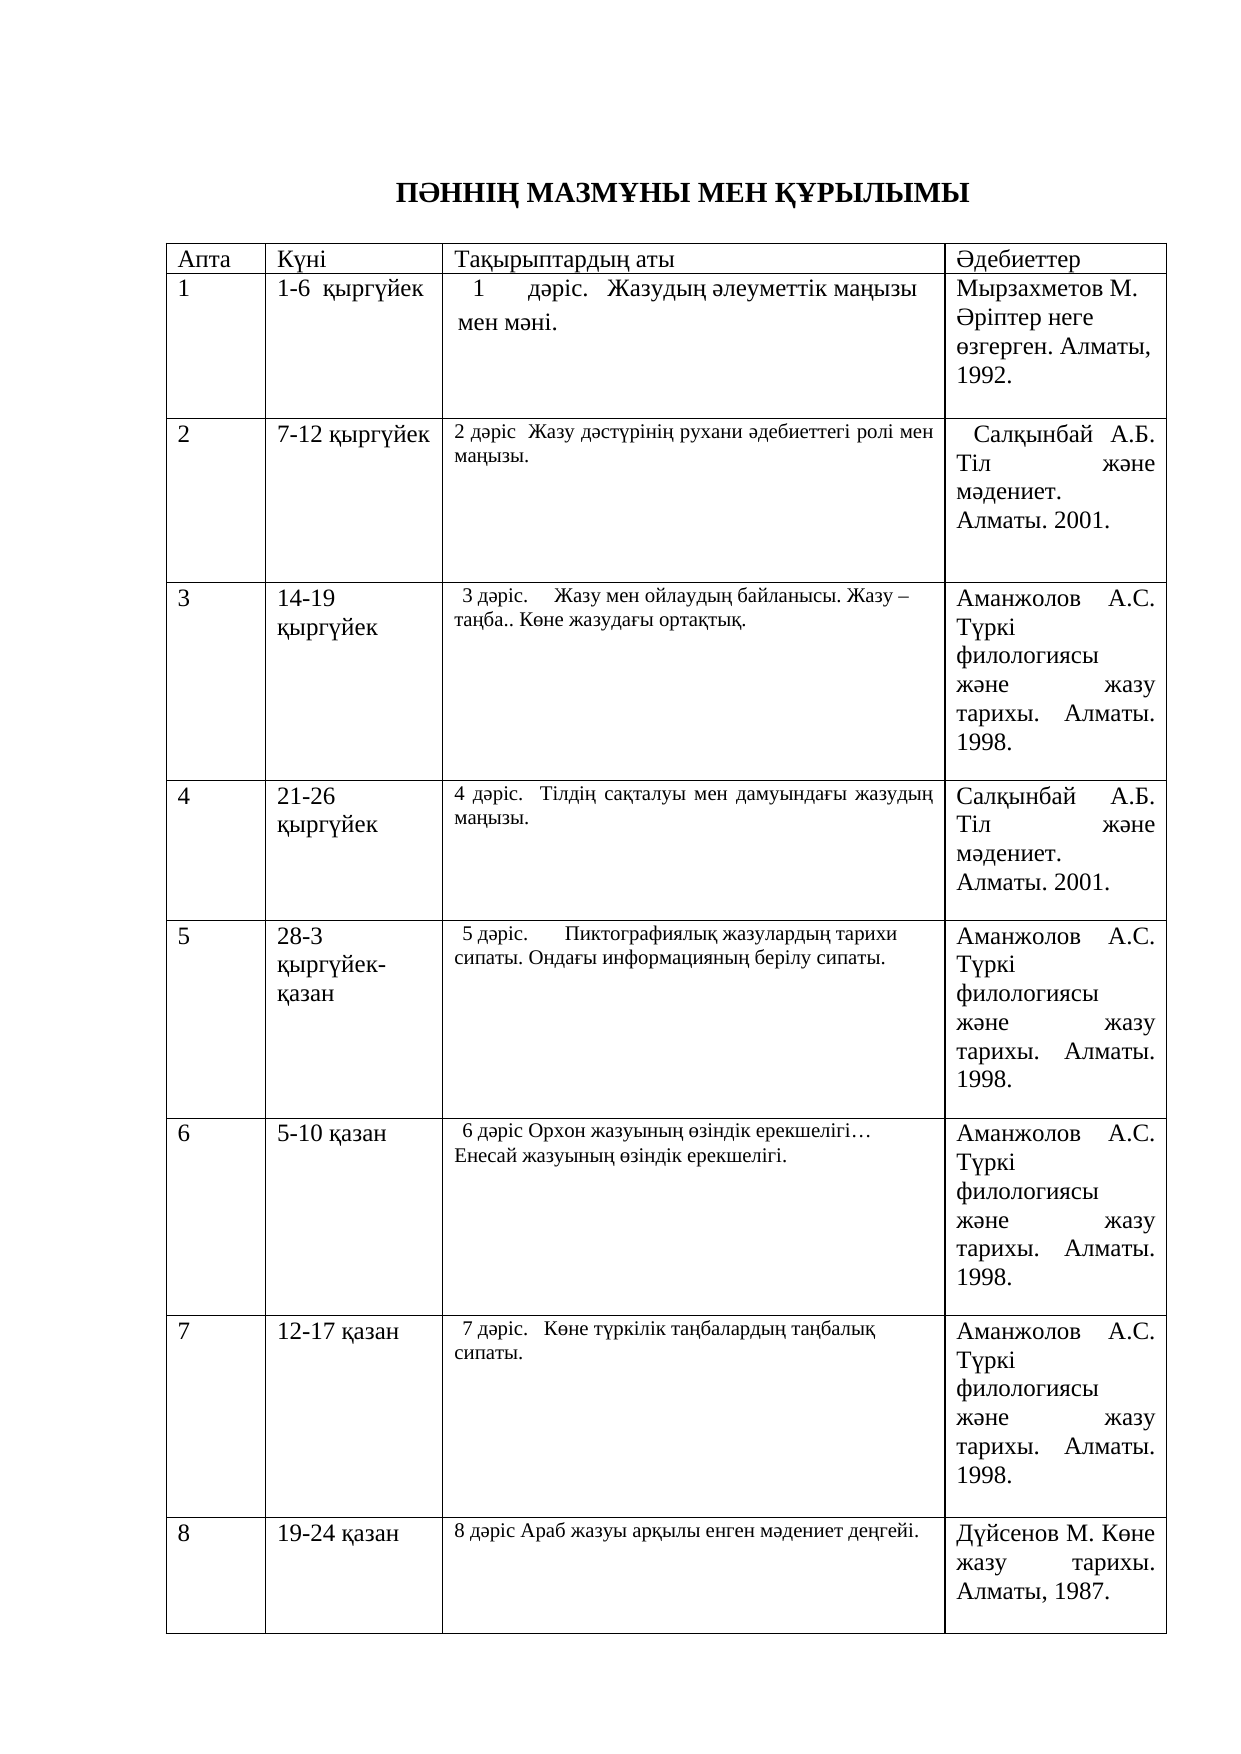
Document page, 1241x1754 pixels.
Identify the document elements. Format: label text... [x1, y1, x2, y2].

table_cell 4 дәріс. Тілдің сақталуы мен дамуындағы жазудың маңызы. [443, 781, 944, 920]
table_cell 4 [167, 781, 265, 920]
table_cell Салқынбай А.Б. Тіл және мәдениет. Алматы. 2001. [946, 419, 1166, 582]
table_cell Салқынбай А.Б. Тіл және мәдениет. Алматы. 2001. [946, 781, 1166, 920]
table_cell Дүйсенов М. Көне жазу тарихы. Алматы, 1987. [946, 1518, 1166, 1633]
table_cell 6 дәріс Орхон жазуының өзіндік ерекшелігі… Енесай жазуының өзіндік ерекшелігі. [443, 1119, 944, 1315]
table_cell 1 [167, 274, 265, 418]
text ПӘННІҢ МАЗМҰНЫ МЕН ҚҰРЫЛЫМЫ [177, 176, 1152, 209]
table_header Тақырыптардың аты [443, 244, 944, 272]
table_cell 7 [167, 1316, 265, 1517]
table_cell 2 дәріс Жазу дәстүрінің рухани әдебиеттегі ролі мен маңызы. [443, 419, 944, 582]
table_cell 3 [167, 583, 265, 780]
table_cell 1-6 қыргүйек [266, 274, 442, 418]
table_cell дәріс. Жазудың әлеуметтік маңызы мен мәні. [443, 274, 944, 418]
table_cell 6 [167, 1119, 265, 1315]
table_cell 5-10 қазан [266, 1119, 442, 1315]
table_cell Аманжолов А.С. Түркі филологиясы және жазу тарихы. Алматы. 1998. [946, 583, 1166, 780]
table_cell 28-3 қыргүйек-қазан [266, 921, 442, 1117]
table_cell 5 дәріс. Пиктографиялық жазулардың тарихи сипаты. Ондағы информацияның берілу сипаты. [443, 921, 944, 1117]
table_cell 8 дәріс Араб жазуы арқылы енген мәдениет деңгейі. [443, 1518, 944, 1633]
table_cell Аманжолов А.С. Түркі филологиясы және жазу тарихы. Алматы. 1998. [946, 921, 1166, 1117]
table_cell 14-19 қыргүйек [266, 583, 442, 780]
table_cell 5 [167, 921, 265, 1117]
table_cell Мырзахметов М. Әріптер неге өзгерген. Алматы, 1992. [946, 274, 1166, 418]
table_header Күні [266, 244, 442, 272]
table_cell 19-24 қазан [266, 1518, 442, 1633]
table_cell 3 дәріс. Жазу мен ойлаудың байланысы. Жазу – таңба.. Көне жазудағы ортақтық. [443, 583, 944, 780]
table_cell 12-17 қазан [266, 1316, 442, 1517]
table_cell 7-12 қыргүйек [266, 419, 442, 582]
table_cell 7 дәріс. Көне түркілік таңбалардың таңбалық сипаты. [443, 1316, 944, 1517]
table_cell 21-26 қыргүйек [266, 781, 442, 920]
table_header Әдебиеттер [946, 244, 1166, 272]
table_header Апта [167, 244, 265, 272]
table_cell 8 [167, 1518, 265, 1633]
table_cell Аманжолов А.С. Түркі филологиясы және жазу тарихы. Алматы. 1998. [946, 1316, 1166, 1517]
table_cell 2 [167, 419, 265, 582]
table_cell Аманжолов А.С. Түркі филологиясы және жазу тарихы. Алматы. 1998. [946, 1119, 1166, 1315]
